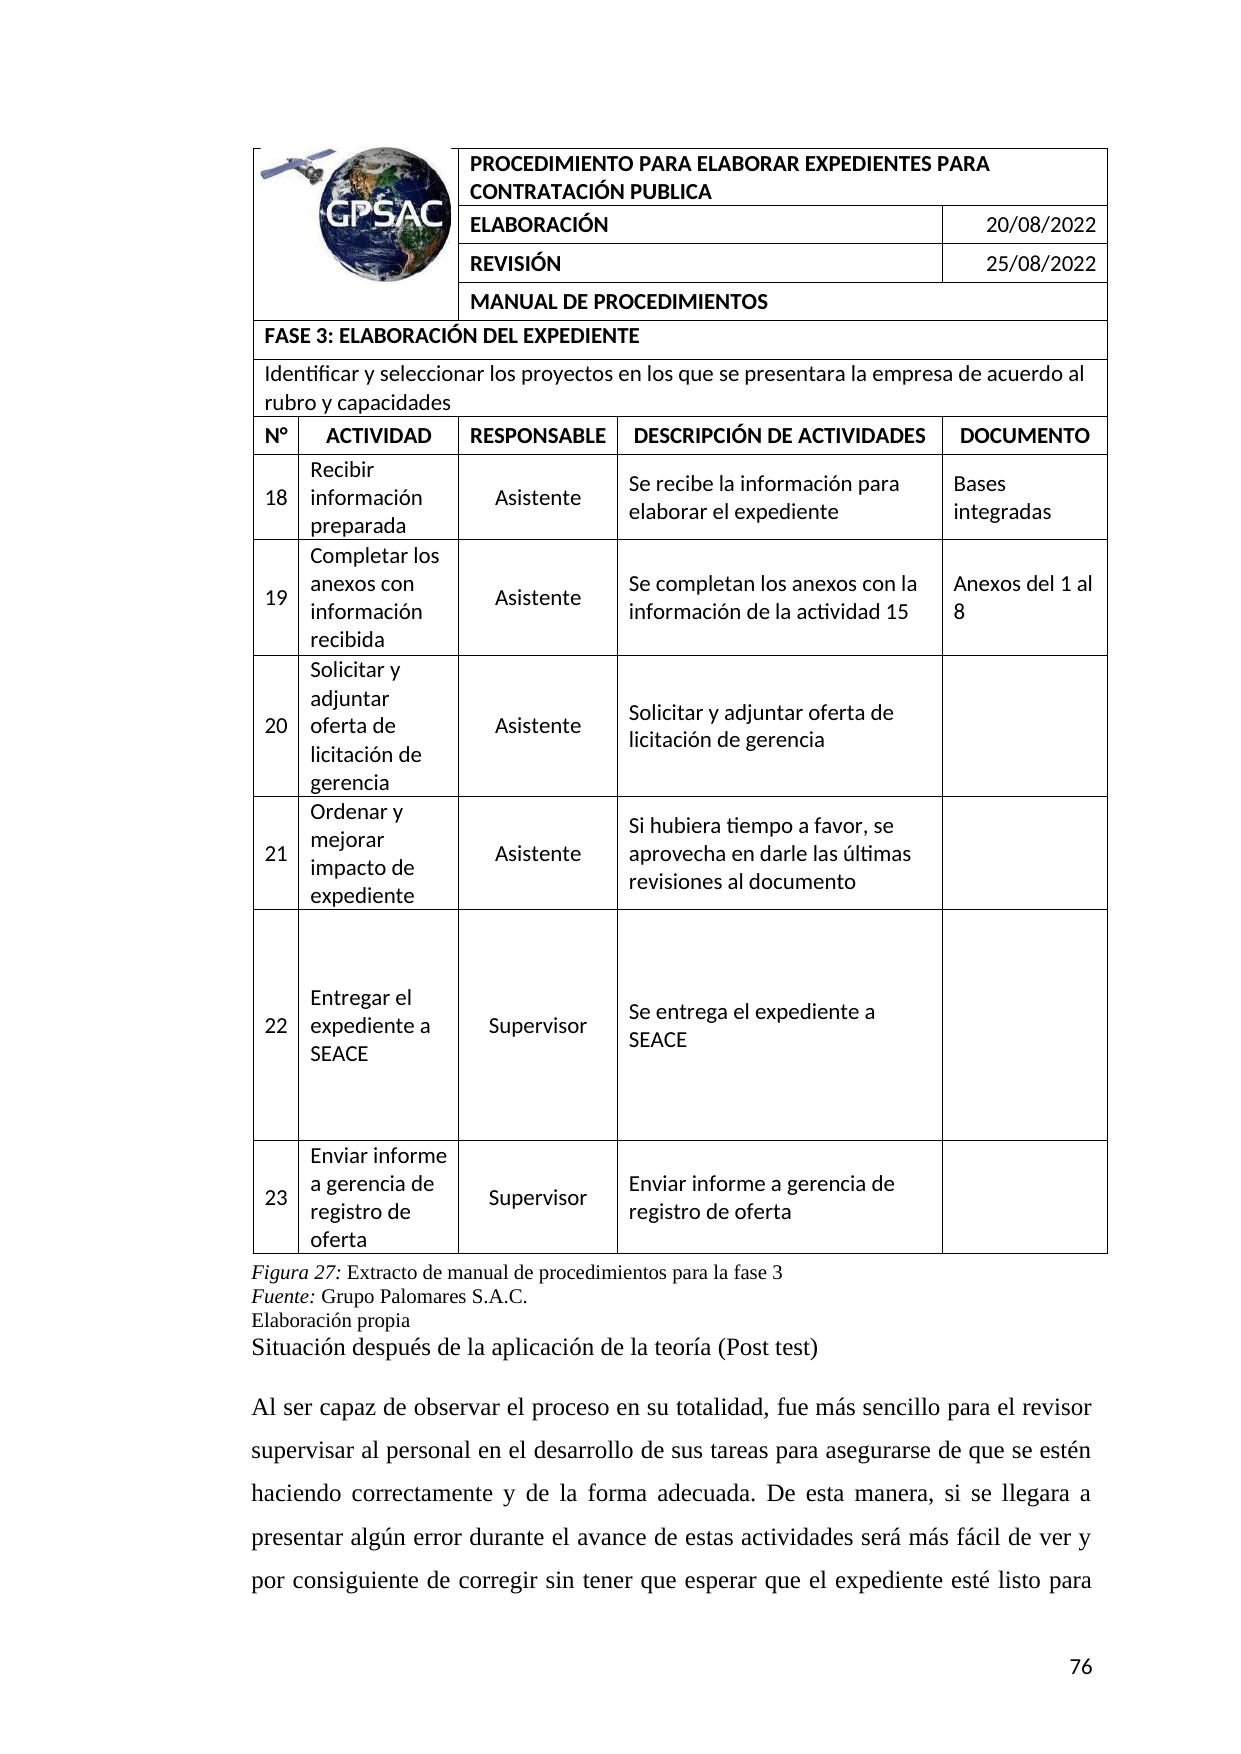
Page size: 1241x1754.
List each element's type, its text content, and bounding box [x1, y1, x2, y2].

table_cell Supervisor [459, 1141, 617, 1253]
text Fuente: Grupo Palomares S.A.C. [251, 1284, 1092, 1308]
table_cell RESPONSABLE [459, 417, 617, 454]
table_cell 22 [254, 910, 298, 1140]
table_cell Entregar el expediente a SEACE [299, 910, 458, 1140]
table_cell DOCUMENTO [943, 417, 1107, 454]
table_cell [943, 797, 1107, 909]
table_cell Recibir información preparada [299, 455, 458, 539]
table_header [254, 149, 458, 320]
table_cell N° [254, 417, 298, 454]
table_cell Bases integradas [943, 455, 1107, 539]
table_cell Completar los anexos con información recibida [299, 540, 458, 654]
table_cell [943, 1141, 1107, 1253]
table_cell Supervisor [459, 910, 617, 1140]
table_cell Si hubiera tiempo a favor, se aprovecha en darle las últimas revisiones al documento [618, 797, 942, 909]
table_cell DESCRIPCIÓN DE ACTIVIDADES [618, 417, 942, 454]
table_cell FASE 3: ELABORACIÓN DEL EXPEDIENTE [254, 321, 1107, 358]
table_cell Identificar y seleccionar los proyectos en los que se presentara la empresa de acuerdo al rubro y capacidades [254, 360, 1107, 416]
table_cell 20 [254, 656, 298, 796]
table_cell 18 [254, 455, 298, 539]
table_cell Asistente [459, 455, 617, 539]
table_cell Enviar informe a gerencia de registro de oferta [618, 1141, 942, 1253]
table_cell Se completan los anexos con la información de la actividad 15 [618, 540, 942, 654]
table_cell Ordenar y mejorar impacto de expediente [299, 797, 458, 909]
table_cell Asistente [459, 656, 617, 796]
picture [260, 147, 452, 284]
table_cell 25/08/2022 [943, 244, 1107, 282]
table_cell 23 [254, 1141, 298, 1253]
table_cell Enviar informe a gerencia de registro de oferta [299, 1141, 458, 1253]
table_cell Asistente [459, 540, 617, 654]
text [251, 1392, 1092, 1593]
table_cell 19 [254, 540, 298, 654]
table_cell ELABORACIÓN [459, 206, 942, 243]
text Elaboración propia [251, 1308, 1092, 1332]
table_cell Se entrega el expediente a SEACE [618, 910, 942, 1140]
table_cell 20/08/2022 [943, 206, 1107, 243]
table_cell Se recibe la información para elaborar el expediente [618, 455, 942, 539]
table_cell Solicitar y adjuntar oferta de licitación de gerencia [618, 656, 942, 796]
table_cell MANUAL DE PROCEDIMIENTOS [459, 283, 1107, 320]
table_cell ACTIVIDAD [299, 417, 458, 454]
text Situación después de la aplicación de la teoría (Post test) [251, 1332, 1092, 1361]
table_cell [943, 910, 1107, 1140]
table_cell [943, 656, 1107, 796]
table_cell Solicitar y adjuntar oferta de licitación de gerencia [299, 656, 458, 796]
table_cell REVISIÓN [459, 244, 942, 282]
table_cell Asistente [459, 797, 617, 909]
table_cell 21 [254, 797, 298, 909]
table_header PROCEDIMIENTO PARA ELABORAR EXPEDIENTES PARA CONTRATACIÓN PUBLICA [459, 149, 1107, 205]
table_cell Anexos del 1 al 8 [943, 540, 1107, 654]
